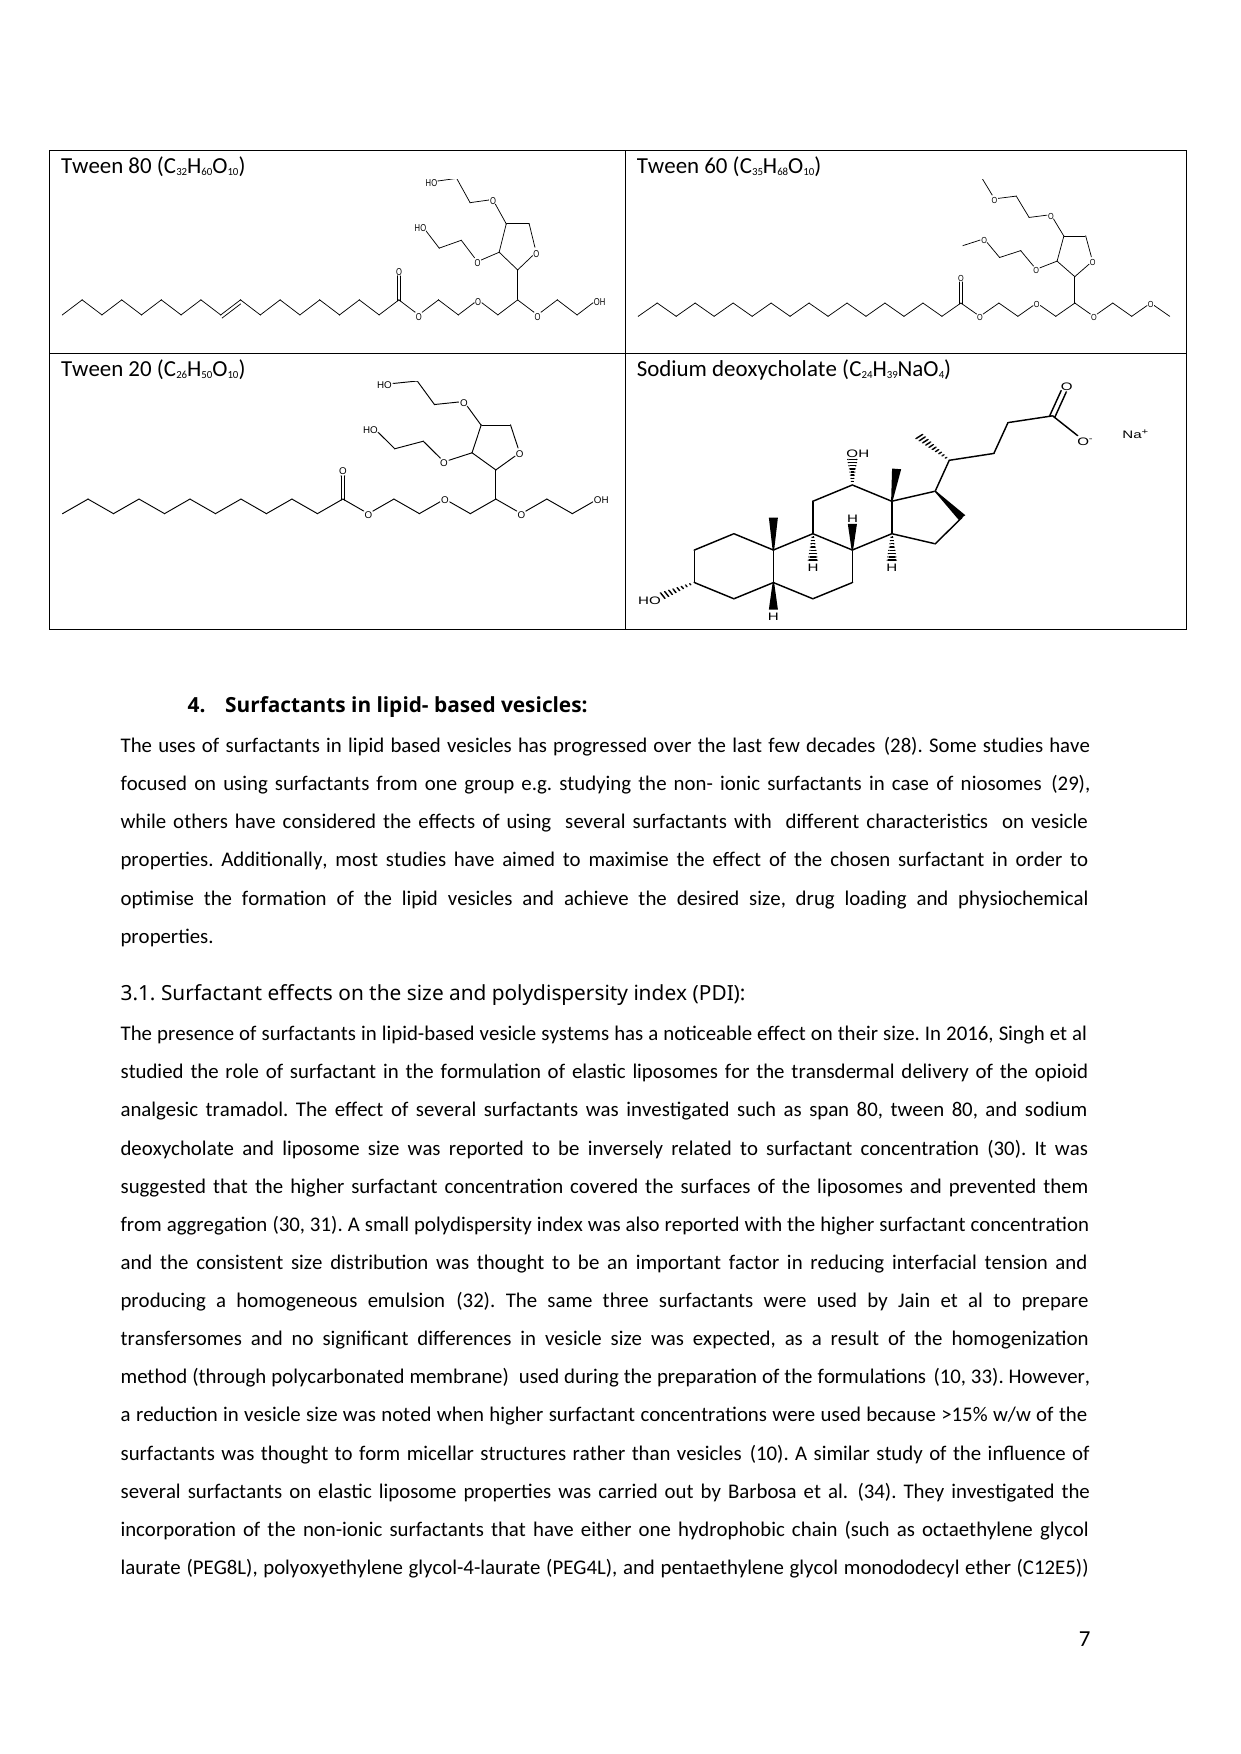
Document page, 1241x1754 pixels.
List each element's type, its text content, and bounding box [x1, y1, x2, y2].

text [120, 1020, 1090, 1579]
table_cell Tween 20 (C26H50O10) [50, 354, 625, 629]
subtitle Surfactants in lipid- based vesicles: [187, 690, 1090, 718]
subtitle 3.1. Surfactant effects on the size and polydispersity index (PDI): [120, 978, 1090, 1006]
table_cell Tween 80 (C32H60O10) [50, 151, 625, 353]
table_cell Sodium deoxycholate (C24H39NaO4) [626, 354, 1186, 629]
table_cell Tween 60 (C35H68O10) [626, 151, 1186, 353]
text The uses of surfactants in lipid based vesicles has progressed over the last few decades (28). Some studies have focused on using surfactants from one group e.g. studying the non- ionic surfactants in case of niosomes (29), while others have considered the effects of using several surfactants with different characteristics on vesicle properties. Additionally, most studies have aimed to maximise the effect of the chosen surfactant in order to optimise the formation of the lipid vesicles and achieve the desired size, drug loading and physiochemical properties. [120, 732, 1090, 948]
